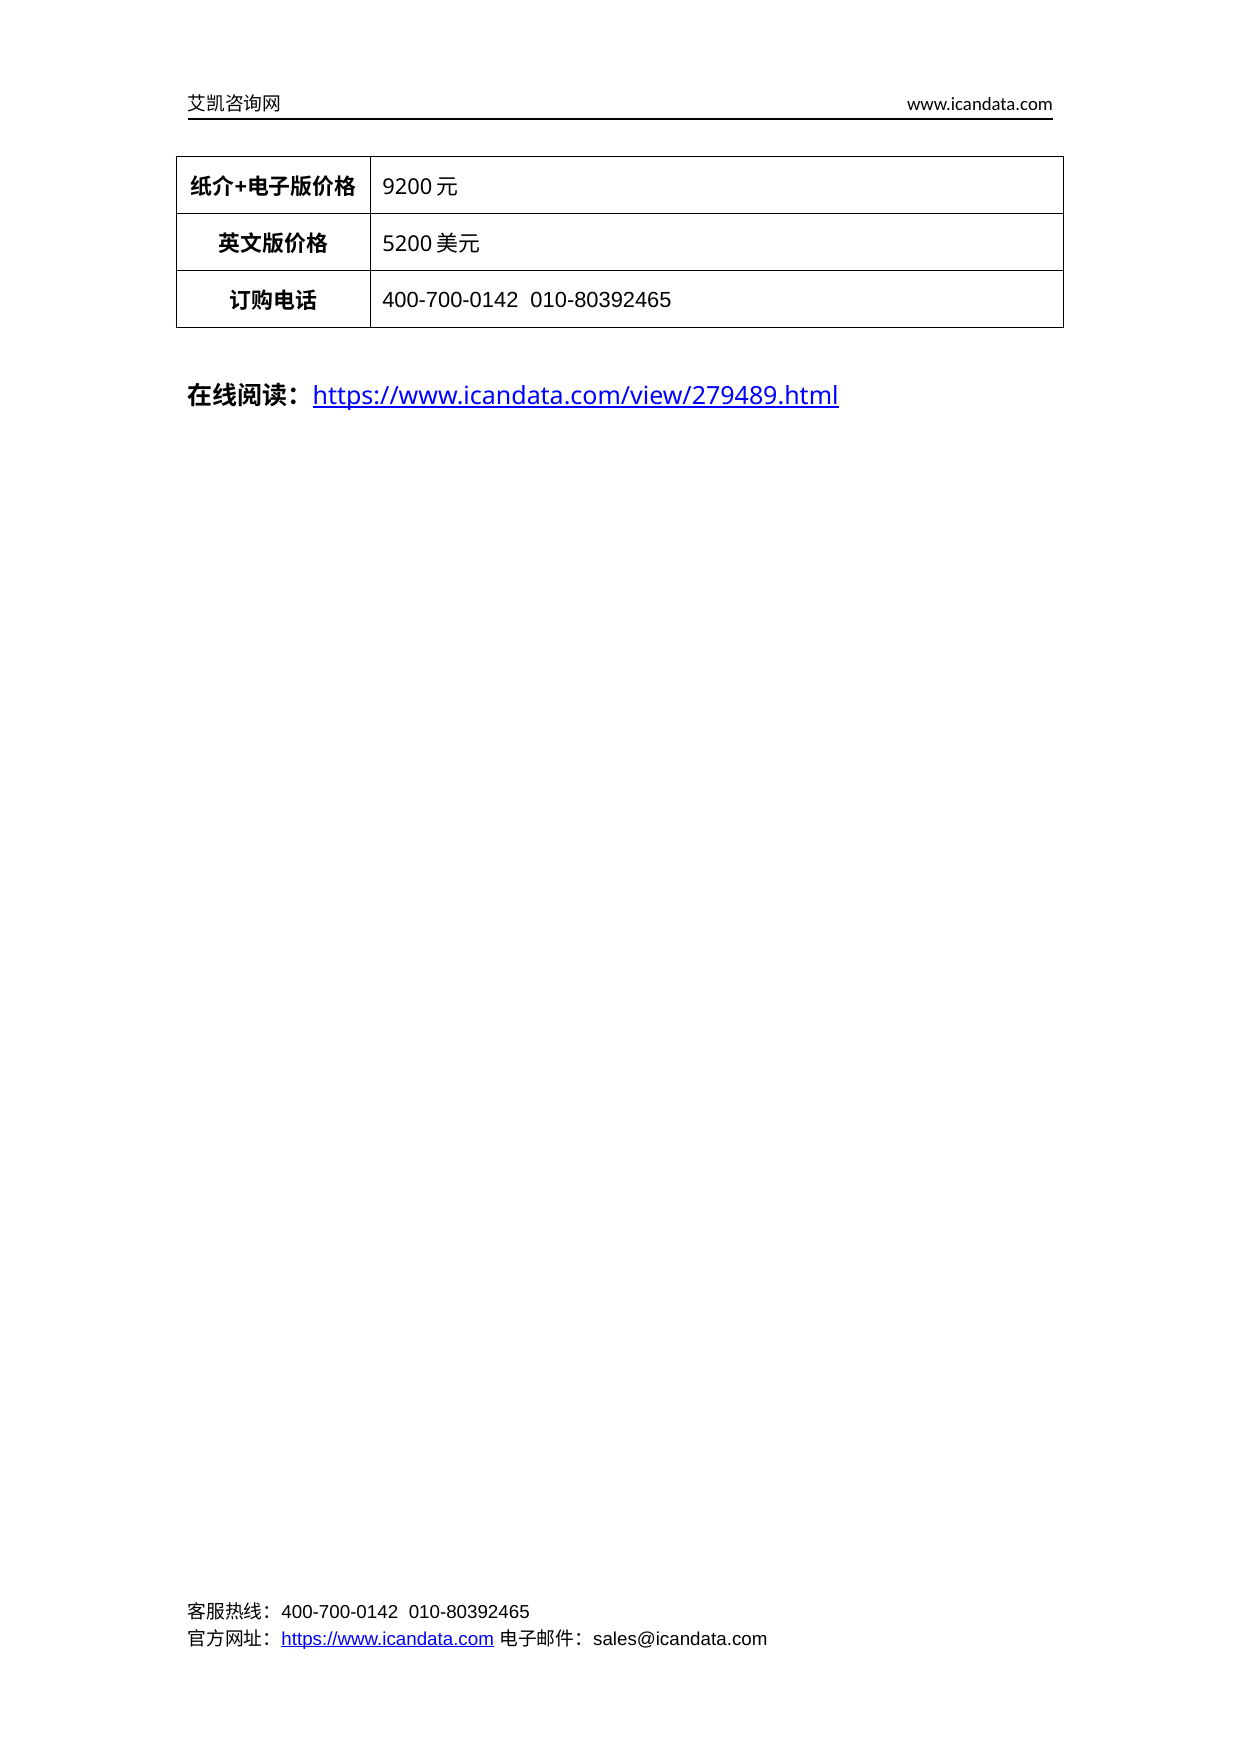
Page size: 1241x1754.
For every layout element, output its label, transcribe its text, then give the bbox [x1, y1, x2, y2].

text 在线阅读：https://www.icandata.com/view/279489.html [187, 361, 1053, 426]
table_cell 400-700-0142 010-80392465 [371, 271, 1063, 327]
table_cell 9200元 [371, 157, 1063, 213]
table_cell 纸介+电子版价格 [177, 157, 370, 213]
table_cell 英文版价格 [177, 214, 370, 270]
table_cell 5200美元 [371, 214, 1063, 270]
table_cell 订购电话 [177, 271, 370, 327]
